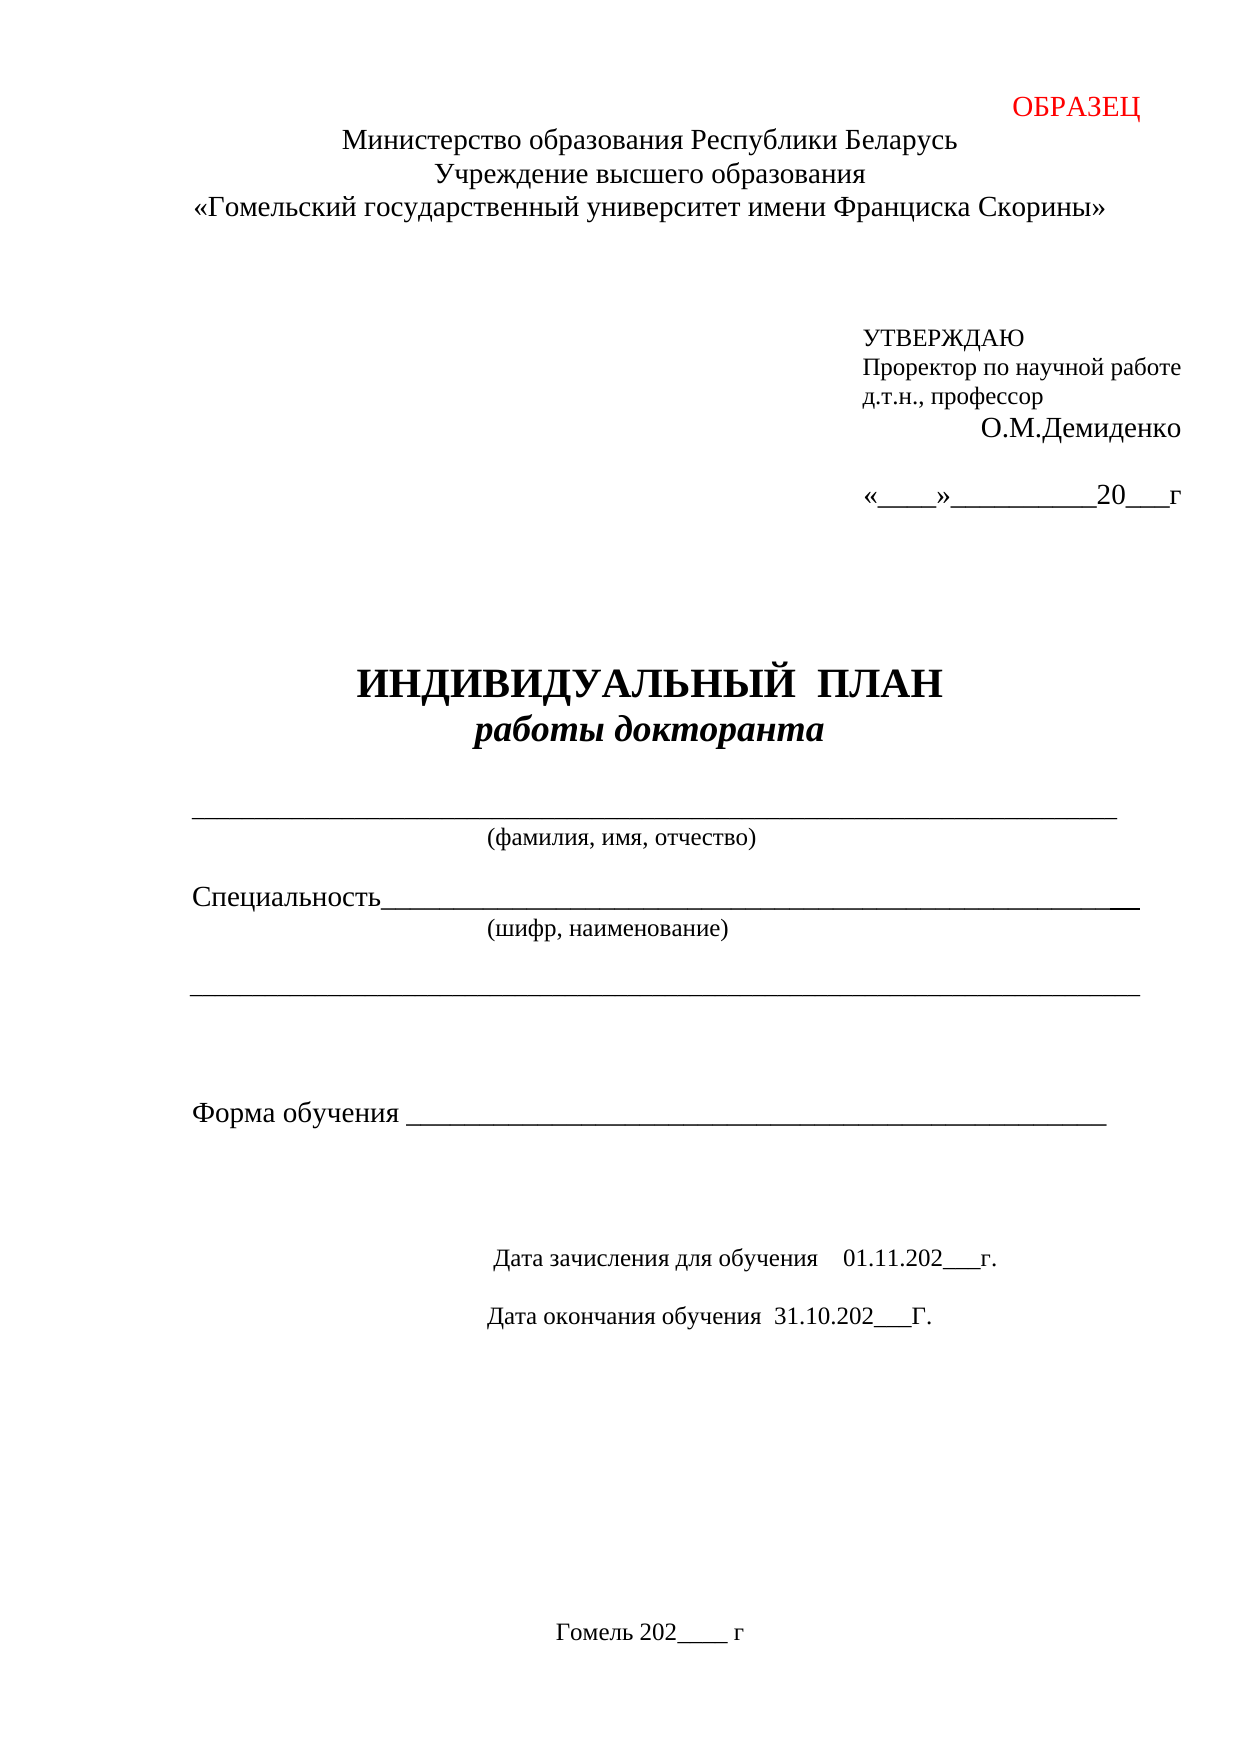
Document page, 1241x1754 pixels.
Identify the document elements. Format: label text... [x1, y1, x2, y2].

subtitle Учреждение высшего образования [118, 156, 1181, 189]
text Проректор по научной работе [118, 352, 1181, 381]
text Форма обучения ________________________________________________ [118, 1095, 1181, 1157]
text д.т.н., профессор [118, 381, 1181, 410]
text Гомель 202____ г [118, 1617, 1181, 1646]
text ____________________________________________________________________________ [118, 970, 1181, 999]
title Министерство образования Республики Беларусь [118, 122, 1181, 156]
text (шифр, наименование) [118, 913, 1181, 942]
text Дата окончания обучения 31.10.202___Г. [118, 1301, 1181, 1330]
text ИНДИВИДУАЛЬНЫЙ ПЛАН [118, 659, 1181, 707]
text Специальность__________________________________________________ [118, 879, 1181, 913]
text Дата зачисления для обучения 01.11.202___г. [118, 1243, 1181, 1272]
text О.М.Демиденко [118, 410, 1181, 443]
text «____»__________20___г [118, 477, 1181, 510]
text __________________________________________________________________________ [118, 793, 1181, 822]
text УТВЕРЖДАЮ [118, 323, 1181, 352]
text (фамилия, имя, отчество) [118, 822, 1181, 851]
title ОБРАЗЕЦ [118, 89, 1181, 122]
text работы докторанта [118, 707, 1181, 750]
text «Гомельский государственный университет имени Франциска Скорины» [118, 189, 1181, 223]
